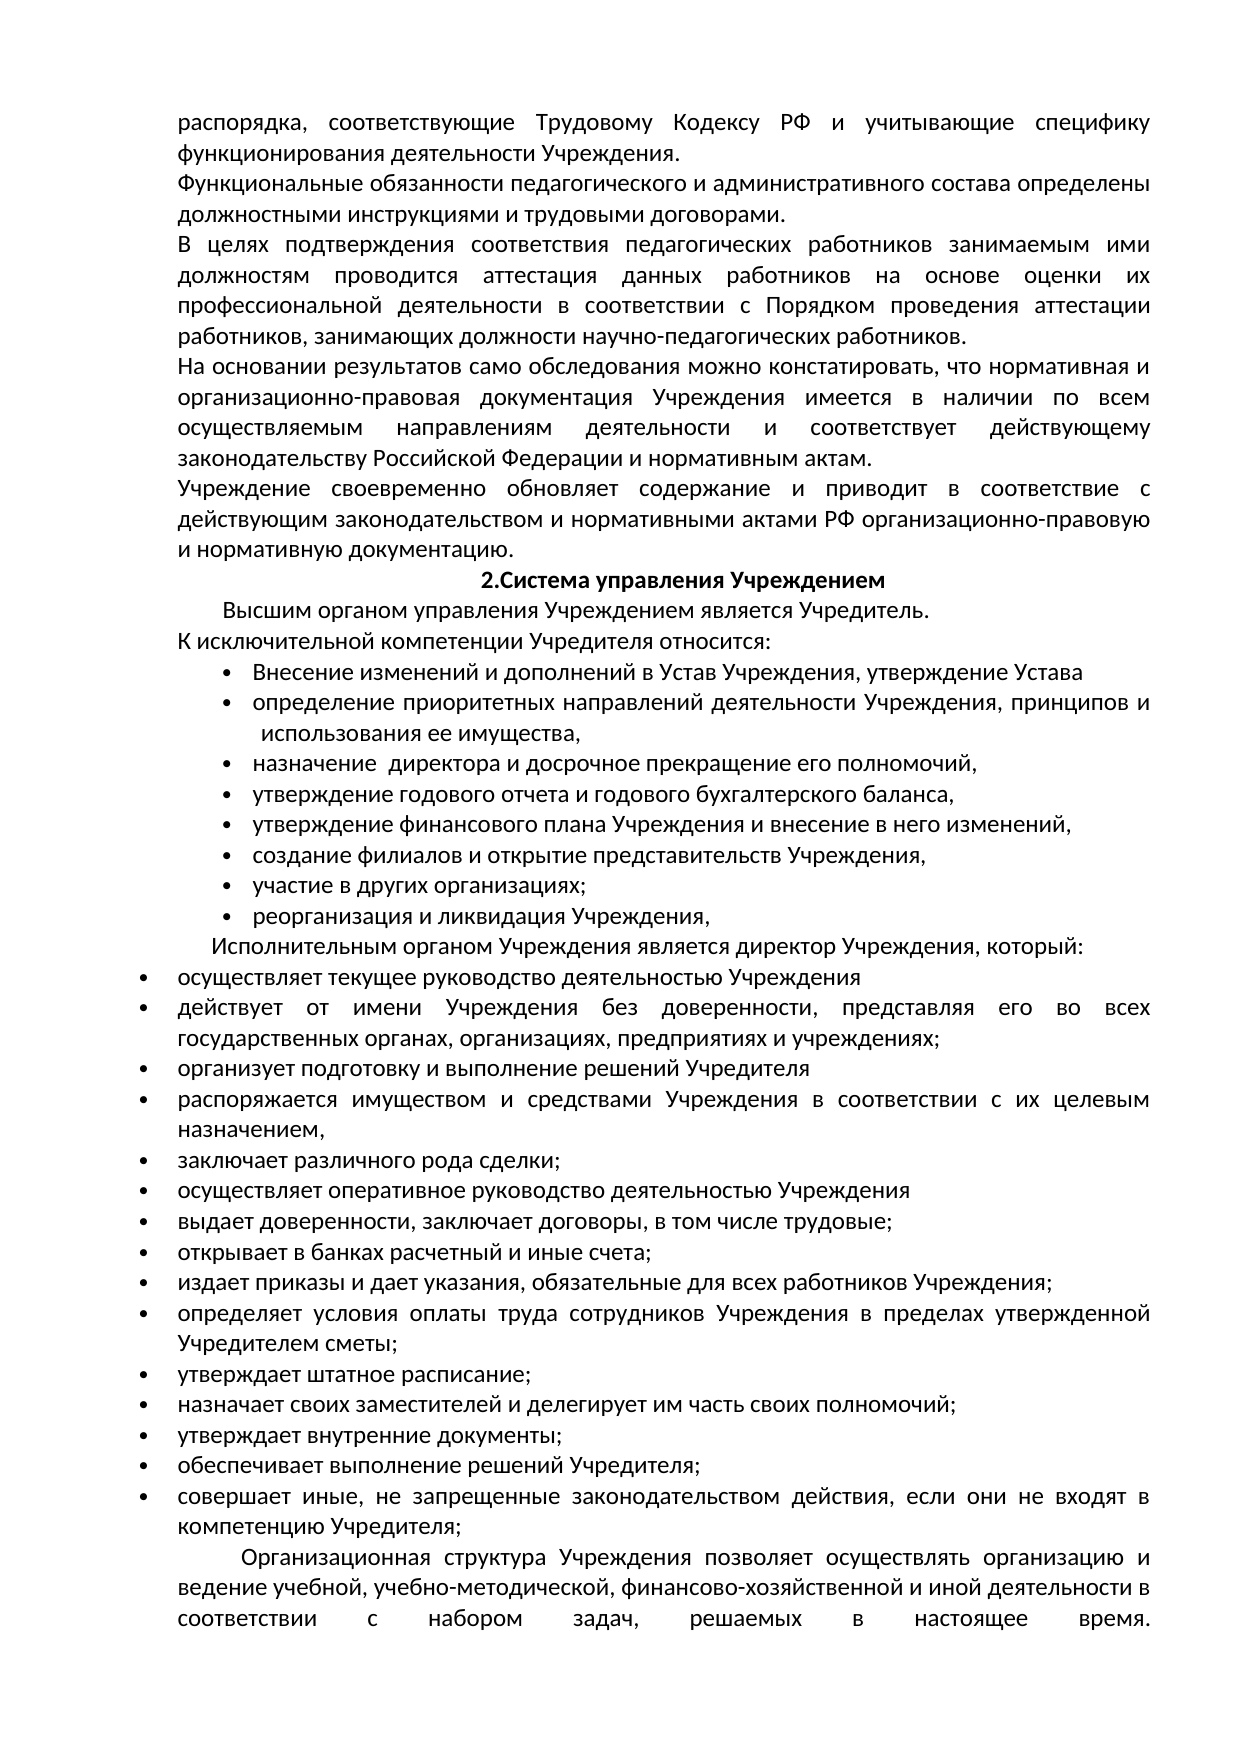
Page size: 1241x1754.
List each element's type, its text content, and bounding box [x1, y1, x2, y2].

list создание филиалов и открытие представительств Учреждения, [223, 839, 1152, 869]
list заключает различного рода сделки; [140, 1144, 1152, 1174]
list обеспечивает выполнение решений Учредителя; [140, 1449, 1152, 1480]
list назначение директора и досрочное прекращение его полномочий, [223, 747, 1152, 778]
list назначает своих заместителей и делегирует им часть своих полномочий; [140, 1388, 1152, 1419]
list совершает иные, не запрещенные законодательством действия, если они не входят в компетенцию Учредителя; [140, 1480, 1152, 1541]
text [177, 1541, 1152, 1632]
list участие в других организациях; [223, 869, 1152, 900]
list распоряжается имуществом и средствами Учреждения в соответствии с их целевым назначением, [140, 1083, 1152, 1144]
list утверждает внутренние документы; [140, 1419, 1152, 1449]
list определение приоритетных направлений деятельности Учреждения, принципов и использования ее имущества, [223, 686, 1152, 747]
list утверждение годового отчета и годового бухгалтерского баланса, [223, 778, 1152, 808]
list издает приказы и дает указания, обязательные для всех работников Учреждения; [140, 1266, 1152, 1297]
list определяет условия оплаты труда сотрудников Учреждения в пределах утвержденной Учредителем сметы; [140, 1297, 1152, 1358]
list организует подготовку и выполнение решений Учредителя [140, 1052, 1152, 1083]
list утверждает штатное расписание; [140, 1358, 1152, 1388]
text В целях подтверждения соответствия педагогических работников занимаемым ими должностям проводится аттестация данных работников на основе оценки их профессиональной деятельности в соответствии с Порядком проведения аттестации работников, занимающих должности научно-педагогических работников. [177, 228, 1152, 351]
text Учреждение своевременно обновляет содержание и приводит в соответствие с действующим законодательством и нормативными актами РФ организационно-правовую и нормативную документацию. [177, 473, 1152, 564]
list Внесение изменений и дополнений в Устав Учреждения, утверждение Устава [223, 656, 1152, 686]
list выдает доверенности, заключает договоры, в том числе трудовые; [140, 1205, 1152, 1236]
text К исключительной компетенции Учредителя относится: [177, 625, 1152, 656]
text Исполнительным органом Учреждения является директор Учреждения, который: [177, 930, 1152, 961]
list действует от имени Учреждения без доверенности, представляя его во всех государственных органах, организациях, предприятиях и учреждениях; [140, 991, 1152, 1052]
text На основании результатов само обследования можно констатировать, что нормативная и организационно-правовая документация Учреждения имеется в наличии по всем осуществляемым направлениям деятельности и соответствует действующему законодательству Российской Федерации и нормативным актам. [177, 351, 1152, 473]
list осуществляет текущее руководство деятельностью Учреждения [140, 961, 1152, 991]
text Высшим органом управления Учреждением является Учредитель. [177, 595, 1152, 625]
list реорганизация и ликвидация Учреждения, [223, 900, 1152, 930]
list осуществляет оперативное руководство деятельностью Учреждения [140, 1174, 1152, 1205]
list открывает в банках расчетный и иные счета; [140, 1236, 1152, 1266]
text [177, 106, 1152, 167]
text 2.Система управления Учреждением [215, 564, 1152, 595]
list утверждение финансового плана Учреждения и внесение в него изменений, [223, 808, 1152, 839]
text Функциональные обязанности педагогического и административного состава определены должностными инструкциями и трудовыми договорами. [177, 167, 1152, 228]
